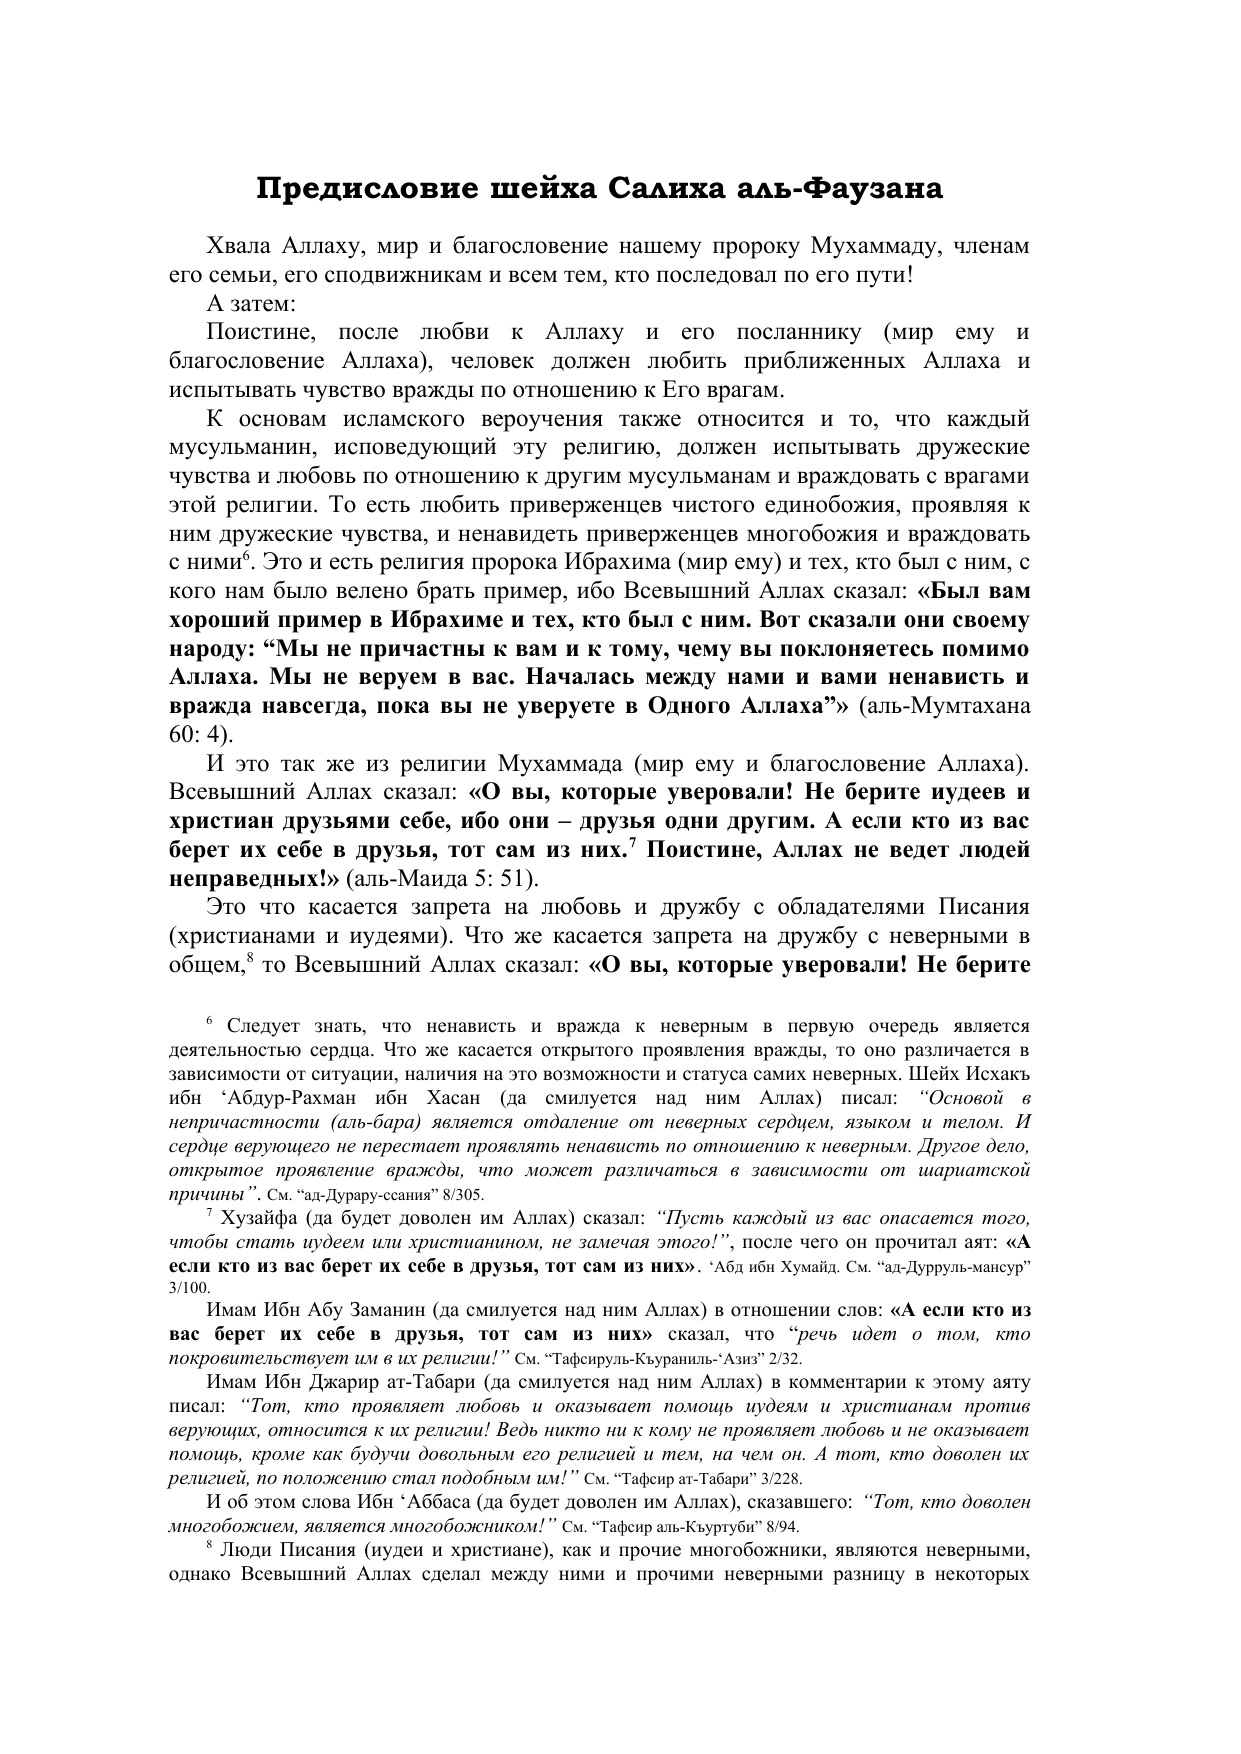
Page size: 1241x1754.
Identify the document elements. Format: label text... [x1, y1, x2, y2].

text Предисловие шейха Салиха аль-Фаузана [169, 168, 1031, 205]
text А затем: [169, 288, 1031, 316]
text Хвала Аллаху, мир и благословение нашему пророку Мухаммаду, членам его семьи, его сподвижникам и всем тем, кто последовал по его пути! [169, 230, 1031, 288]
text К основам исламского вероучения также относится и то, что каждый мусульманин, исповедующий эту религию, должен испытывать дружеские чувства и любовь по отношению к другим мусульманам и враждовать с врагами этой религии. То есть любить приверженцев чистого единобожия, проявляя к ним дружеские чувства, и ненавидеть приверженцев многобожия и враждовать с ними. Это и есть религия пророка Ибрахима (мир ему) и тех, кто был с ним, с кого нам было велено брать пример, ибо Всевышний Аллах сказал: «Был вам хороший пример в Ибрахиме и тех, кто был с ним. Вот сказали они своему народу: “Мы не причастны к вам и к тому, чему вы поклоняетесь помимо Аллаха. Мы не веруем в вас. Началась между нами и вами ненависть и вражда навсегда, пока вы не уверуете в Одного Аллаха”» (аль-Мумтахана 60: 4). [169, 403, 1031, 748]
text Поистине, после любви к Аллаху и его посланнику (мир ему и благословение Аллаха), человек должен любить приближенных Аллаха и испытывать чувство вражды по отношению к Его врагам. [169, 316, 1031, 403]
text Это что касается запрета на любовь и дружбу с обладателями Писания (христианами и иудеями). Что же касается запрета на дружбу с неверными в общем, то Всевышний Аллах сказал: «О вы, которые уверовали! Не берите Моего и вашего врага своими покровителями и помощниками. Вы открываетесь им с любовью, хотя они не веруют в истину, которая явилась вам» (аль-Мумтахана 60: 1). [169, 891, 1031, 978]
text И это так же из религии Мухаммада (мир ему и благословение Аллаха). Всевышний Аллах сказал: «О вы, которые уверовали! Не берите иудеев и христиан друзьями себе, ибо они – друзья одни другим. А если кто из вас берет их себе в друзья, тот сам из них. Поистине, Аллах не ведет людей неправедных!» (аль-Маида 5: 51). [169, 748, 1031, 891]
